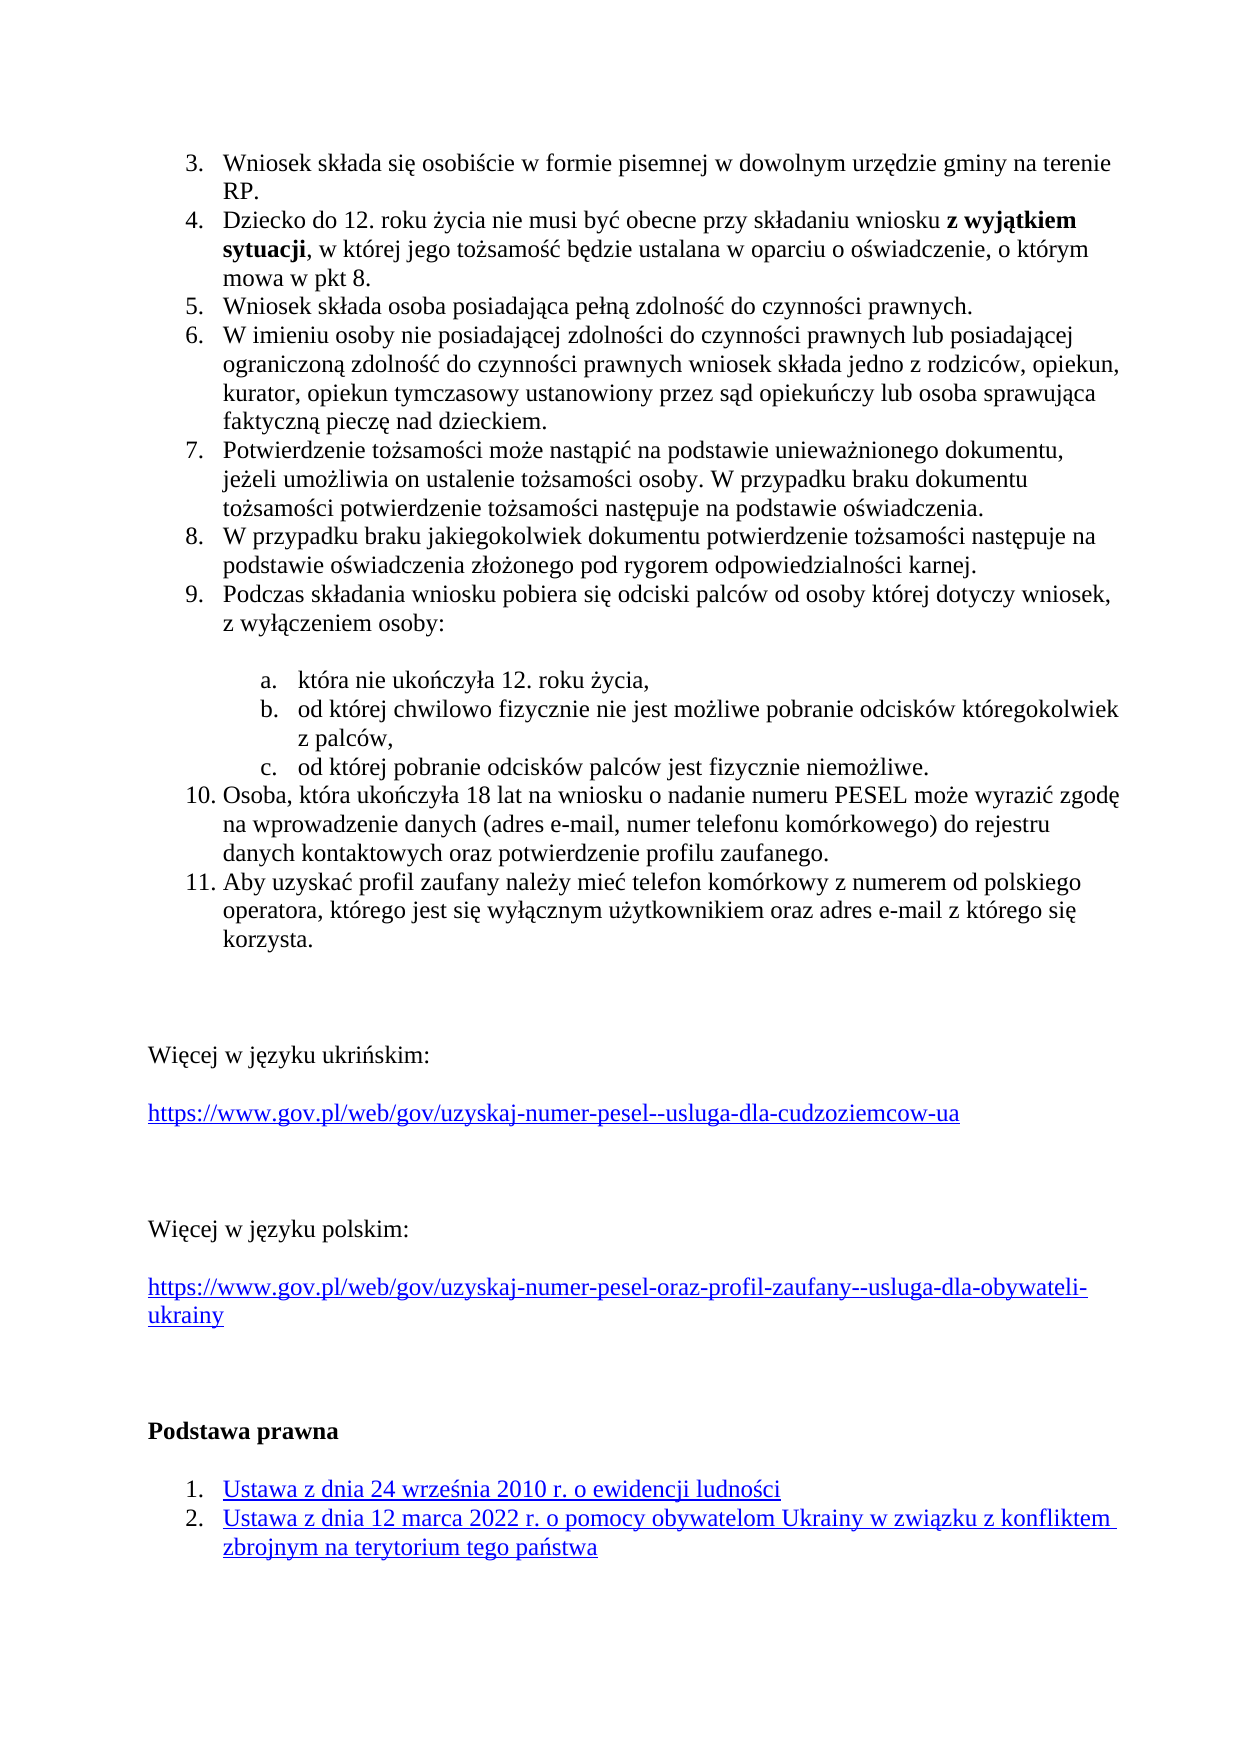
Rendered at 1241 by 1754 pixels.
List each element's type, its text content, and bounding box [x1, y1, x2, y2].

list od której chwilowo fizycznie nie jest możliwe pobranie odcisków któregokolwiek z palców, [260, 694, 1122, 752]
list Aby uzyskać profil zaufany należy mieć telefon komórkowy z numerem od polskiego operatora, którego jest się wyłącznym użytkownikiem oraz adres e-mail z którego się korzysta. [185, 867, 1122, 953]
list Podczas składania wniosku pobiera się odciski palców od osoby której dotyczy wniosek, z wyłączeniem osoby: [185, 579, 1122, 636]
list Wniosek składa się osobiście w formie pisemnej w dowolnym urzędzie gminy na terenie RP. [185, 148, 1122, 205]
list Dziecko do 12. roku życia nie musi być obecne przy składaniu wniosku z wyjątkiem sytuacji, w której jego tożsamość będzie ustalana w oparciu o oświadczenie, o którym mowa w pkt 8. [185, 205, 1122, 291]
text https://www.gov.pl/web/gov/uzyskaj-numer-pesel--usluga-dla-cudzoziemcow-ua [148, 1098, 1122, 1127]
text Więcej w języku ukrińskim: [148, 1040, 1122, 1069]
list W imieniu osoby nie posiadającej zdolności do czynności prawnych lub posiadającej ograniczoną zdolność do czynności prawnych wniosek składa jedno z rodziców, opiekun, kurator, opiekun tymczasowy ustanowiony przez sąd opiekuńczy lub osoba sprawująca faktyczną pieczę nad dzieckiem. [185, 320, 1122, 435]
list W przypadku braku jakiegokolwiek dokumentu potwierdzenie tożsamości następuje na podstawie oświadczenia złożonego pod rygorem odpowiedzialności karnej. [185, 521, 1122, 579]
list Ustawa z dnia 12 marca 2022 r. o pomocy obywatelom Ukrainy w związku z konfliktem zbrojnym na terytorium tego państwa [185, 1503, 1122, 1561]
text Podstawa prawna [148, 1416, 1122, 1445]
list od której pobranie odcisków palców jest fizycznie niemożliwe. [260, 752, 1122, 781]
list która nie ukończyła 12. roku życia, [260, 666, 1122, 694]
list Potwierdzenie tożsamości może nastąpić na podstawie unieważnionego dokumentu, jeżeli umożliwia on ustalenie tożsamości osoby. W przypadku braku dokumentu tożsamości potwierdzenie tożsamości następuje na podstawie oświadczenia. [185, 435, 1122, 521]
list Osoba, która ukończyła 18 lat na wniosku o nadanie numeru PESEL może wyrazić zgodę na wprowadzenie danych (adres e-mail, numer telefonu komórkowego) do rejestru danych kontaktowych oraz potwierdzenie profilu zaufanego. [185, 781, 1122, 867]
text Więcej w języku polskim: [148, 1214, 1122, 1243]
list Ustawa z dnia 24 września 2010 r. o ewidencji ludności [185, 1474, 1122, 1503]
list Wniosek składa osoba posiadająca pełną zdolność do czynności prawnych. [185, 291, 1122, 320]
text https://www.gov.pl/web/gov/uzyskaj-numer-pesel-oraz-profil-zaufany--usluga-dla-obywateli-ukrainy [148, 1272, 1122, 1329]
